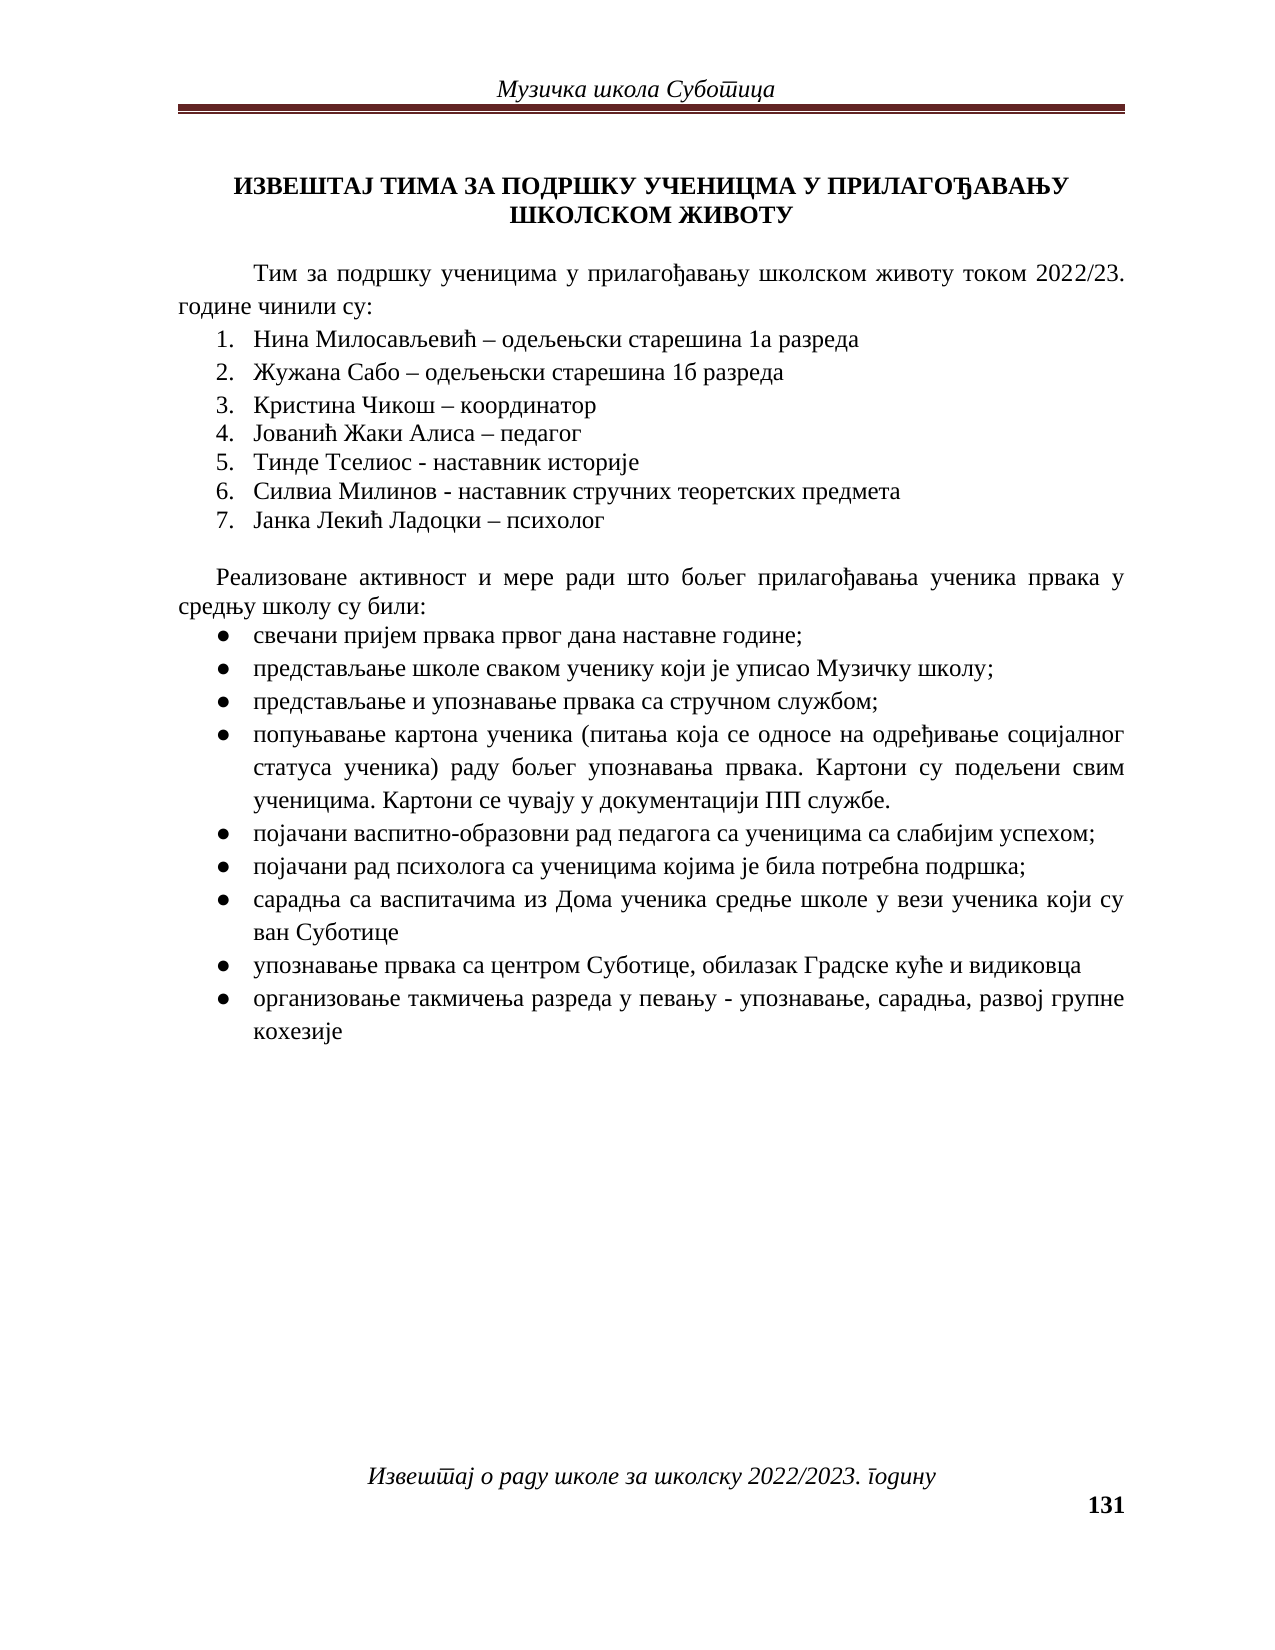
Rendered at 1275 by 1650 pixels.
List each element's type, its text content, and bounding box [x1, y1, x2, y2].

list упознавање првака са центром Суботице, обилазак Градске куће и видиковца [216, 950, 1125, 979]
list Кристина Чикош – координатор [216, 390, 1125, 418]
text Реализоване активност и мере ради што бољег прилагођавања ученика првака у средњу школу су били: [178, 562, 1125, 620]
text ИЗВЕШТАЈ ТИМА ЗА ПОДРШКУ УЧЕНИЦМА У ПРИЛАГОЂАВАЊУ ШКОЛСКОМ ЖИВОТУ [178, 171, 1125, 258]
list Тинде Тселиос - наставник историје [216, 447, 1125, 476]
list свечани пријем првака првог дана наставне године; [216, 620, 1125, 648]
list представљање и упознавање првака са стручном службом; [216, 686, 1125, 714]
list попуњавање картона ученика (питања која се односе на одређивање социјалног статуса ученика) раду бољег упознавања првака. Картони су подељени свим ученицима. Картони се чувају у документацији ПП службе. [216, 719, 1125, 814]
list Жужана Сабо – одељењски старешина 1б разреда [216, 357, 1125, 386]
list Нина Милосављевић – одељењски старешина 1а разреда [216, 324, 1125, 352]
list Јованић Жаки Алиса – педагог [216, 418, 1125, 447]
list појачани рад психолога са ученицима којима је била потребна подршка; [216, 851, 1125, 880]
list Јанка Лекић Ладоцки – психолог [216, 505, 1125, 533]
list појачани васпитно-образовни рад педагога са ученицима са слабијим успехом; [216, 818, 1125, 847]
list Силвиа Милинов - наставник стручних теоретских предмета [216, 476, 1125, 505]
text Тим за подршку ученицима у прилагођавању школском животу током 2022/23. године чинили су: [178, 258, 1125, 319]
list сарадња са васпитачима из Дома ученика средње школе у вези ученика који су ван Суботице [216, 884, 1125, 946]
list организовање такмичења разреда у певању - упознавање, сарадња, развој групне кохезије [216, 983, 1125, 1045]
list представљање школе сваком ученику који је уписао Музичку школу; [216, 653, 1125, 682]
